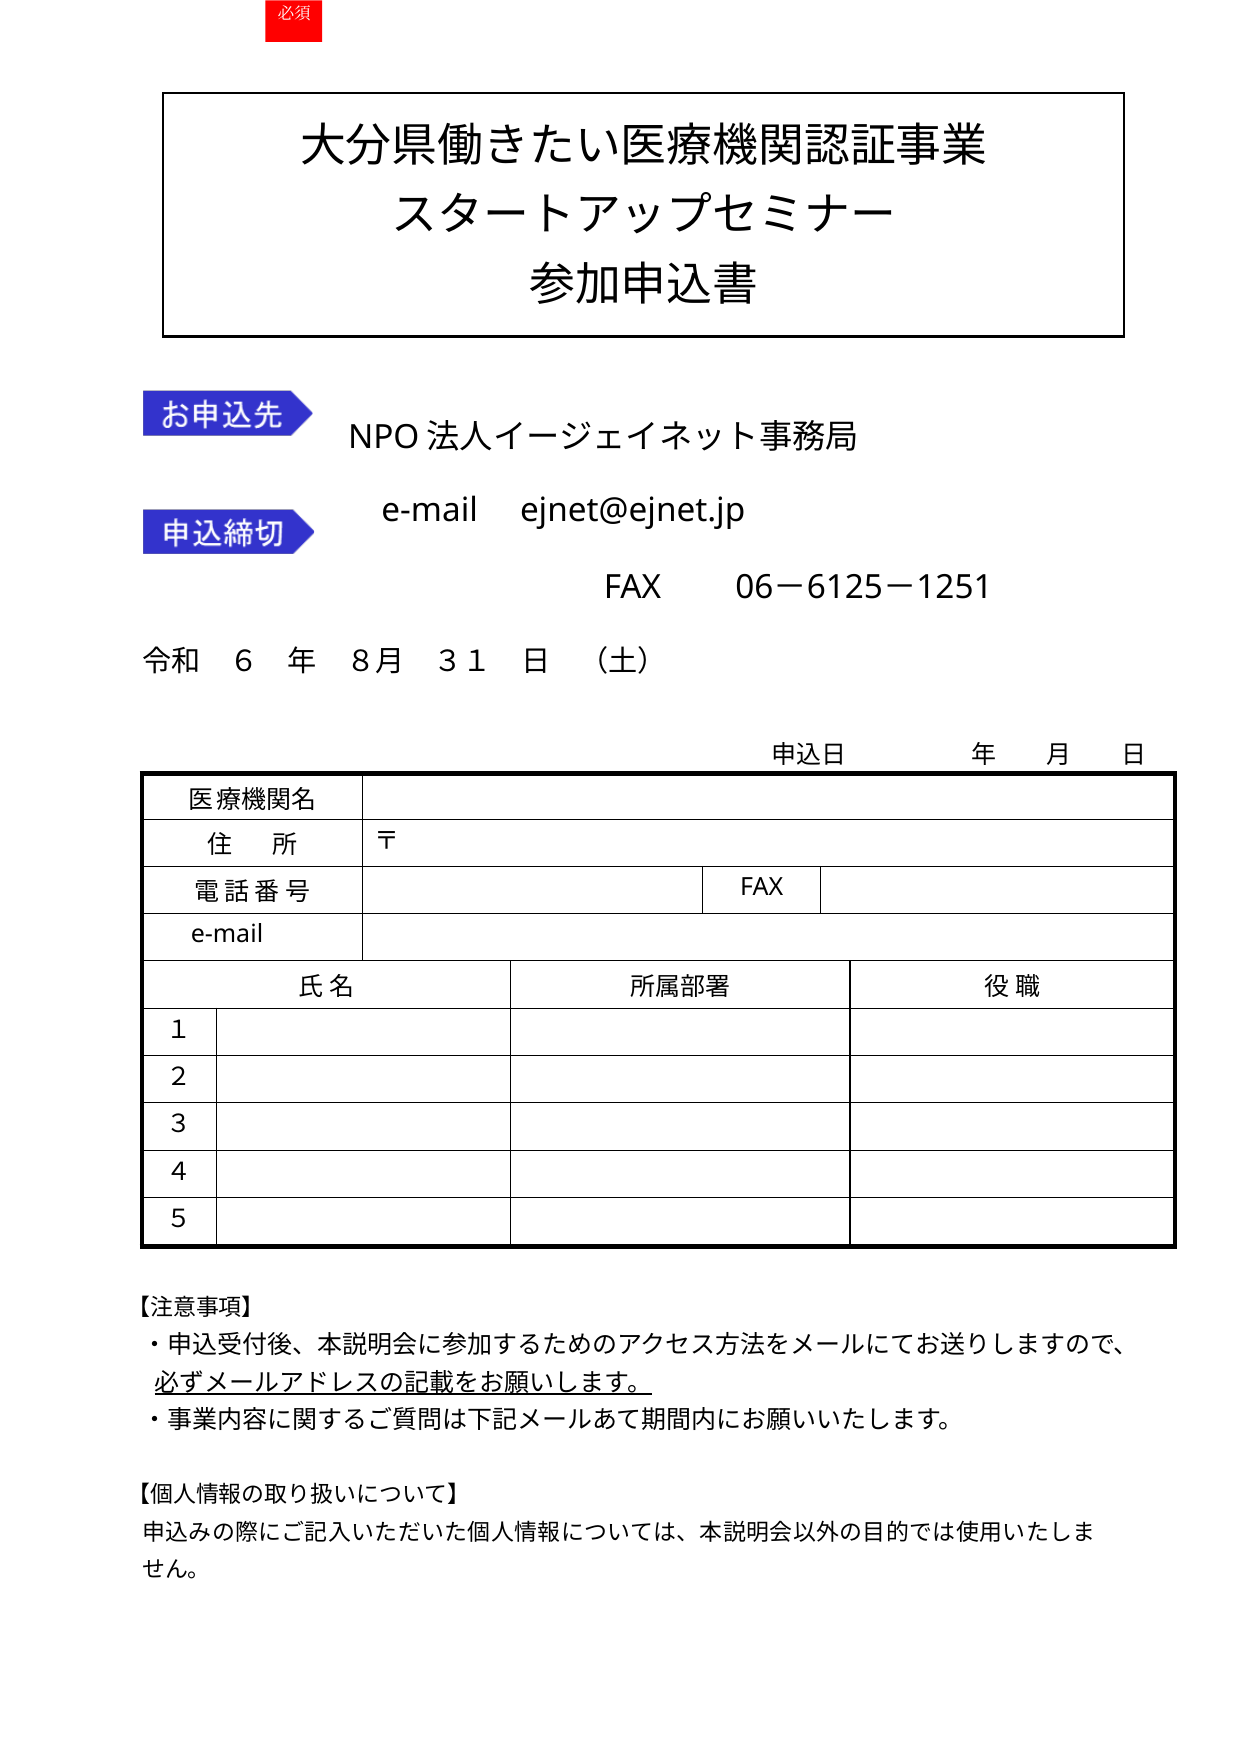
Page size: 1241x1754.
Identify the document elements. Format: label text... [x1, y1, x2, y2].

table_cell 氏 名 [144, 961, 510, 1008]
text FAX 06－6125－1251 [142, 546, 1098, 621]
text 【注意事項】 [127, 1286, 1098, 1324]
table_cell [363, 867, 702, 913]
table_cell [851, 1198, 1173, 1244]
text ・事業内容に関するご質問は下記メールあて期間内にお願いいたします。 [142, 1399, 1098, 1436]
table_cell 住所 [144, 820, 362, 866]
table_cell [511, 1103, 849, 1149]
table_cell [821, 867, 1173, 913]
picture [141, 501, 315, 569]
table_cell ５ [144, 1198, 216, 1244]
table_cell [217, 1198, 510, 1244]
table_cell [511, 1009, 849, 1055]
text NPO法人イージェイネット事務局 [142, 396, 1098, 471]
table_cell [511, 1151, 849, 1197]
text e-mail ejnet@ejnet.jp [142, 471, 1098, 546]
table_cell [851, 1056, 1173, 1102]
text 【個人情報の取り扱いについて】 [127, 1474, 1098, 1511]
table_header [363, 776, 1173, 818]
table_cell [217, 1103, 510, 1149]
picture [141, 382, 313, 451]
table_cell 〒 [363, 820, 1173, 866]
table_cell 所属部署 [511, 961, 849, 1008]
table_header 医療機関名 [144, 776, 362, 818]
table_cell [217, 1056, 510, 1102]
table_cell [851, 1151, 1173, 1197]
table_cell ４ [144, 1151, 216, 1197]
table_cell e-mail [144, 914, 362, 960]
table_cell [511, 1056, 849, 1102]
table_cell [217, 1151, 510, 1197]
text 令和 ６ 年 ８月 ３１ 日 （土） [142, 621, 1098, 696]
table_cell [851, 1009, 1173, 1055]
table_cell FAX [703, 867, 820, 913]
table_cell [363, 914, 1173, 960]
table_cell 役 職 [851, 961, 1173, 1008]
table_cell [851, 1103, 1173, 1149]
table_cell ２ [144, 1056, 216, 1102]
table_cell ３ [144, 1103, 216, 1149]
table_cell 電話番号 [144, 867, 362, 913]
table_cell [217, 1009, 510, 1055]
table_cell １ [144, 1009, 216, 1055]
text 申込日 年 月 日 [142, 734, 1146, 771]
text ・申込受付後、本説明会に参加するためのアクセス方法をメールにてお送りしますので、必ずメールアドレスの記載をお願いします。 [142, 1324, 1146, 1399]
table_cell [511, 1198, 849, 1244]
text 申込みの際にご記入いただいた個人情報については、本説明会以外の目的では使用いたしません。 [142, 1511, 1098, 1586]
